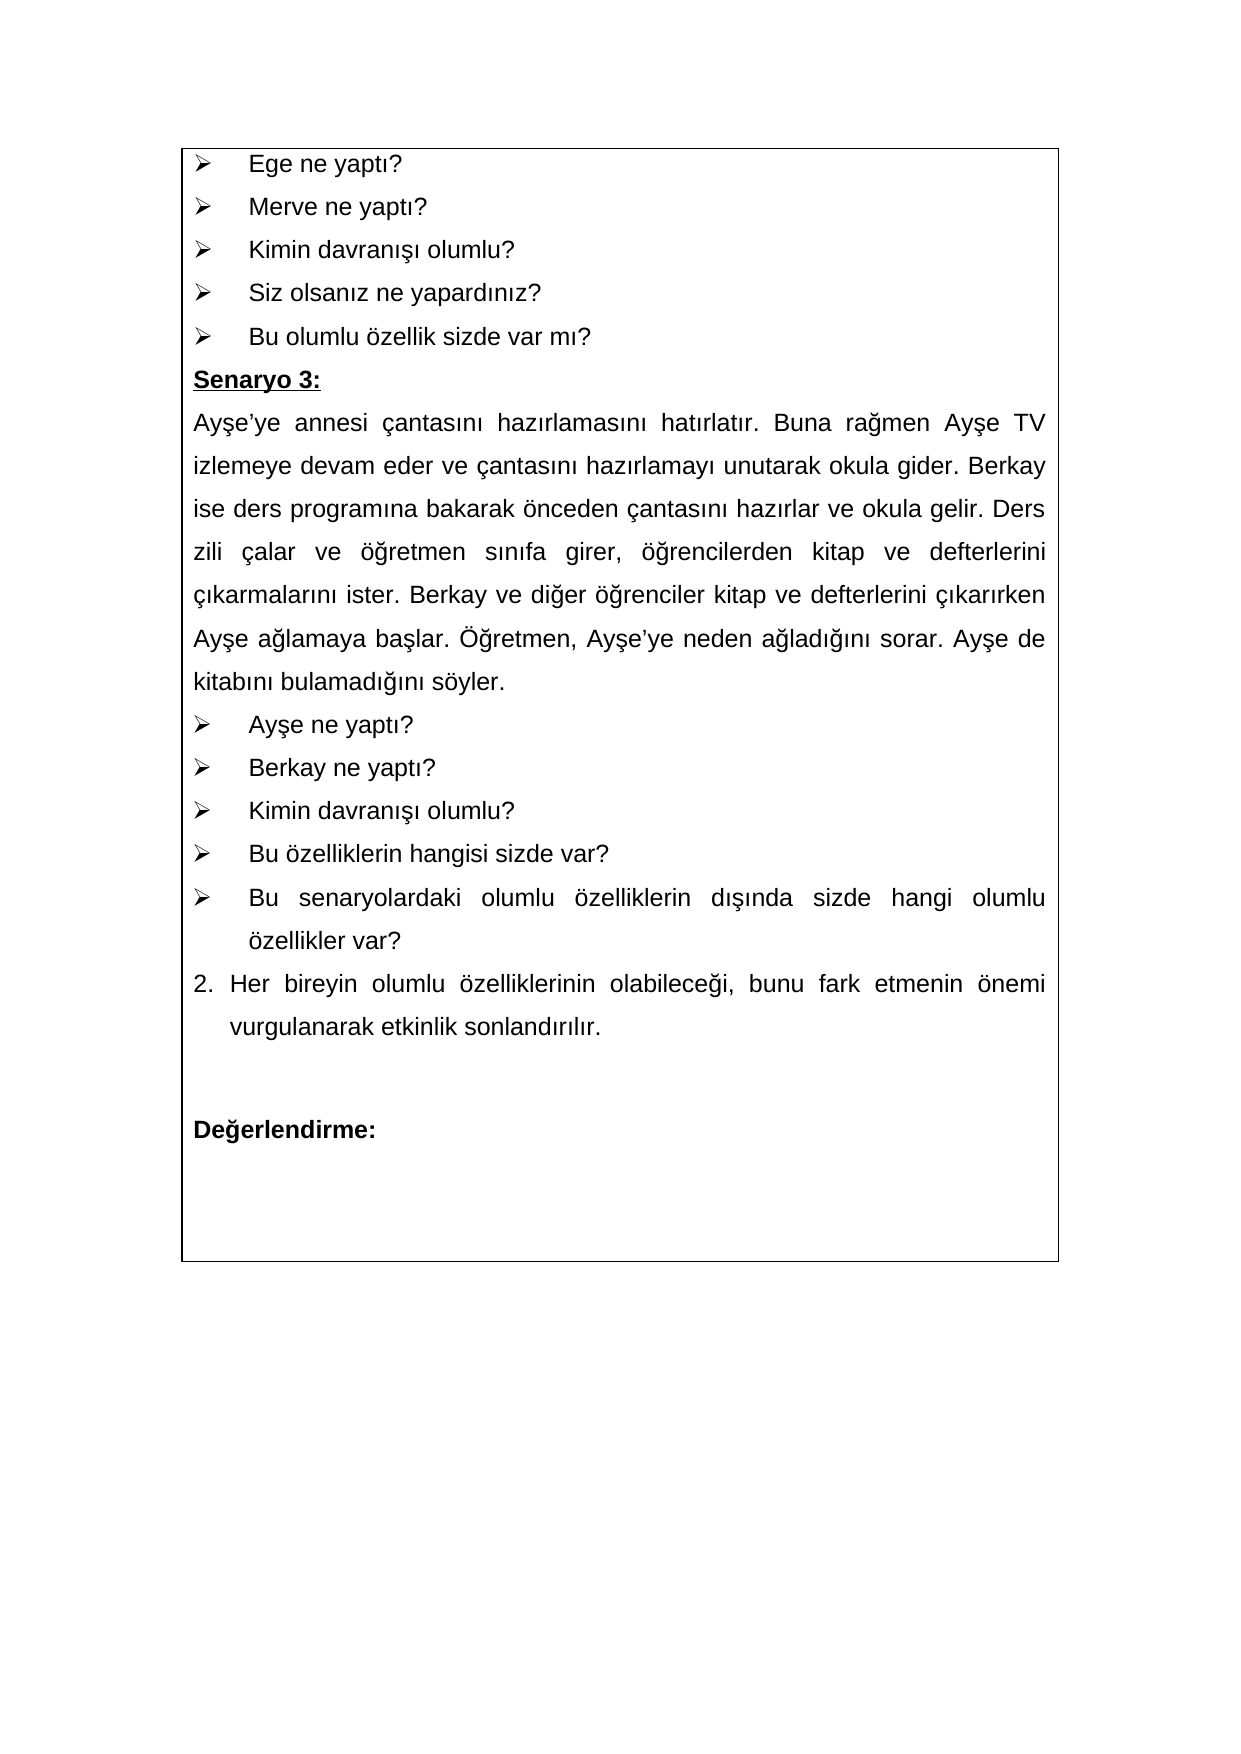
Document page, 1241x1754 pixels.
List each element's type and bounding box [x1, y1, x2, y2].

table_cell [183, 149, 1058, 1261]
